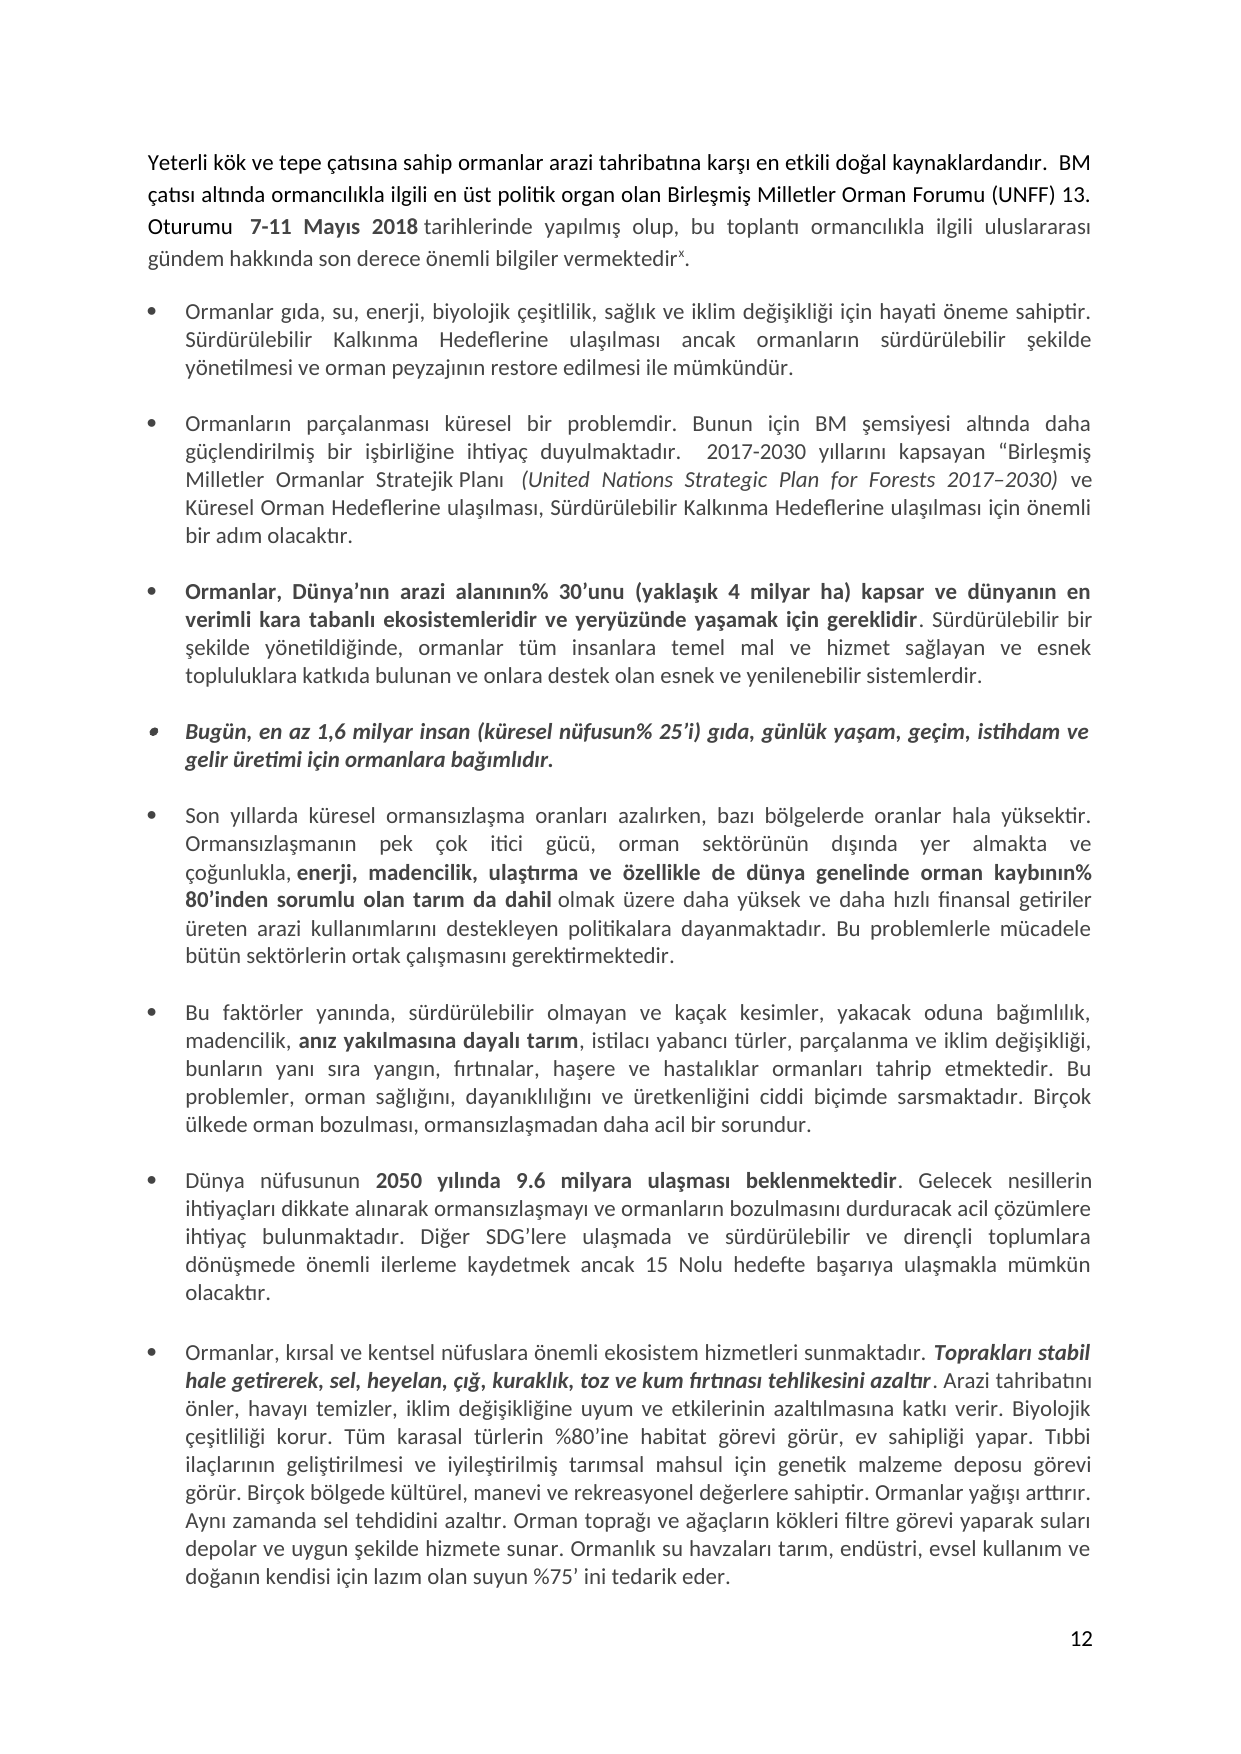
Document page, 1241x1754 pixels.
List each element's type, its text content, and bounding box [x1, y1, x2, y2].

text Yeterli kök ve tepe çatısına sahip ormanlar arazi tahribatına karşı en etkili doğal kaynaklardandır. BM çatısı altında ormancılıkla ilgili en üst politik organ olan Birleşmiş Milletler Orman Forumu (UNFF) 13. Oturumu 7-11 Mayıs 2018 tarihlerinde yapılmış olup, bu toplantı ormancılıkla ilgili uluslararası gündem hakkında son derece önemli bilgiler vermektedir. [148, 148, 1093, 272]
list Bugün, en az 1,6 milyar insan (küresel nüfusun% 25’i) gıda, günlük yaşam, geçim, istihdam ve gelir üretimi için ormanlara bağımlıdır. [148, 717, 1093, 773]
list Son yıllarda küresel ormansızlaşma oranları azalırken, bazı bölgelerde oranlar hala yüksektir. Ormansızlaşmanın pek çok itici gücü, orman sektörünün dışında yer almakta ve çoğunlukla, enerji, madencilik, ulaştırma ve özellikle de dünya genelinde orman kaybının% 80’inden sorumlu olan tarım da dahil olmak üzere daha yüksek ve daha hızlı finansal getiriler üreten arazi kullanımlarını destekleyen politikalara dayanmaktadır. Bu problemlerle mücadele bütün sektörlerin ortak çalışmasını gerektirmektedir. [148, 802, 1093, 970]
list Ormanlar gıda, su, enerji, biyolojik çeşitlilik, sağlık ve iklim değişikliği için hayati öneme sahiptir. Sürdürülebilir Kalkınma Hedeflerine ulaşılması ancak ormanların sürdürülebilir şekilde yönetilmesi ve orman peyzajının restore edilmesi ile mümkündür. [148, 297, 1093, 381]
list Dünya nüfusunun 2050 yılında 9.6 milyara ulaşması beklenmektedir. Gelecek nesillerin ihtiyaçları dikkate alınarak ormansızlaşmayı ve ormanların bozulmasını durduracak acil çözümlere ihtiyaç bulunmaktadır. Diğer SDG’lere ulaşmada ve sürdürülebilir ve dirençli toplumlara dönüşmede önemli ilerleme kaydetmek ancak 15 Nolu hedefte başarıya ulaşmakla mümkün olacaktır. [148, 1166, 1093, 1306]
list Ormanların parçalanması küresel bir problemdir. Bunun için BM şemsiyesi altında daha güçlendirilmiş bir işbirliğine ihtiyaç duyulmaktadır. 2017-2030 yıllarını kapsayan “Birleşmiş Milletler Ormanlar Stratejik Planı (United Nations Strategic Plan for Forests 2017–2030) ve Küresel Orman Hedeflerine ulaşılması, Sürdürülebilir Kalkınma Hedeflerine ulaşılması için önemli bir adım olacaktır. [148, 409, 1093, 549]
list Bu faktörler yanında, sürdürülebilir olmayan ve kaçak kesimler, yakacak oduna bağımlılık, madencilik, anız yakılmasına dayalı tarım, istilacı yabancı türler, parçalanma ve iklim değişikliği, bunların yanı sıra yangın, fırtınalar, haşere ve hastalıklar ormanları tahrip etmektedir. Bu problemler, orman sağlığını, dayanıklılığını ve üretkenliğini ciddi biçimde sarsmaktadır. Birçok ülkede orman bozulması, ormansızlaşmadan daha acil bir sorundur. [148, 998, 1093, 1138]
list Ormanlar, Dünya’nın arazi alanının% 30’unu (yaklaşık 4 milyar ha) kapsar ve dünyanın en verimli kara tabanlı ekosistemleridir ve yeryüzünde yaşamak için gereklidir. Sürdürülebilir bir şekilde yönetildiğinde, ormanlar tüm insanlara temel mal ve hizmet sağlayan ve esnek topluluklara katkıda bulunan ve onlara destek olan esnek ve yenilenebilir sistemlerdir. [148, 577, 1093, 689]
list Ormanlar, kırsal ve kentsel nüfuslara önemli ekosistem hizmetleri sunmaktadır. Toprakları stabil hale getirerek, sel, heyelan, çığ, kuraklık, toz ve kum fırtınası tehlikesini azaltır. Arazi tahribatını önler, havayı temizler, iklim değişikliğine uyum ve etkilerinin azaltılmasına katkı verir. Biyolojik çeşitliliği korur. Tüm karasal türlerin %80’ine habitat görevi görür, ev sahipliği yapar. Tıbbi ilaçlarının geliştirilmesi ve iyileştirilmiş tarımsal mahsul için genetik malzeme deposu görevi görür. Birçok bölgede kültürel, manevi ve rekreasyonel değerlere sahiptir. Ormanlar yağışı arttırır. Aynı zamanda sel tehdidini azaltır. Orman toprağı ve ağaçların kökleri filtre görevi yaparak suları depolar ve uygun şekilde hizmete sunar. Ormanlık su havzaları tarım, endüstri, evsel kullanım ve doğanın kendisi için lazım olan suyun %75’ ini tedarik eder. [148, 1338, 1093, 1590]
